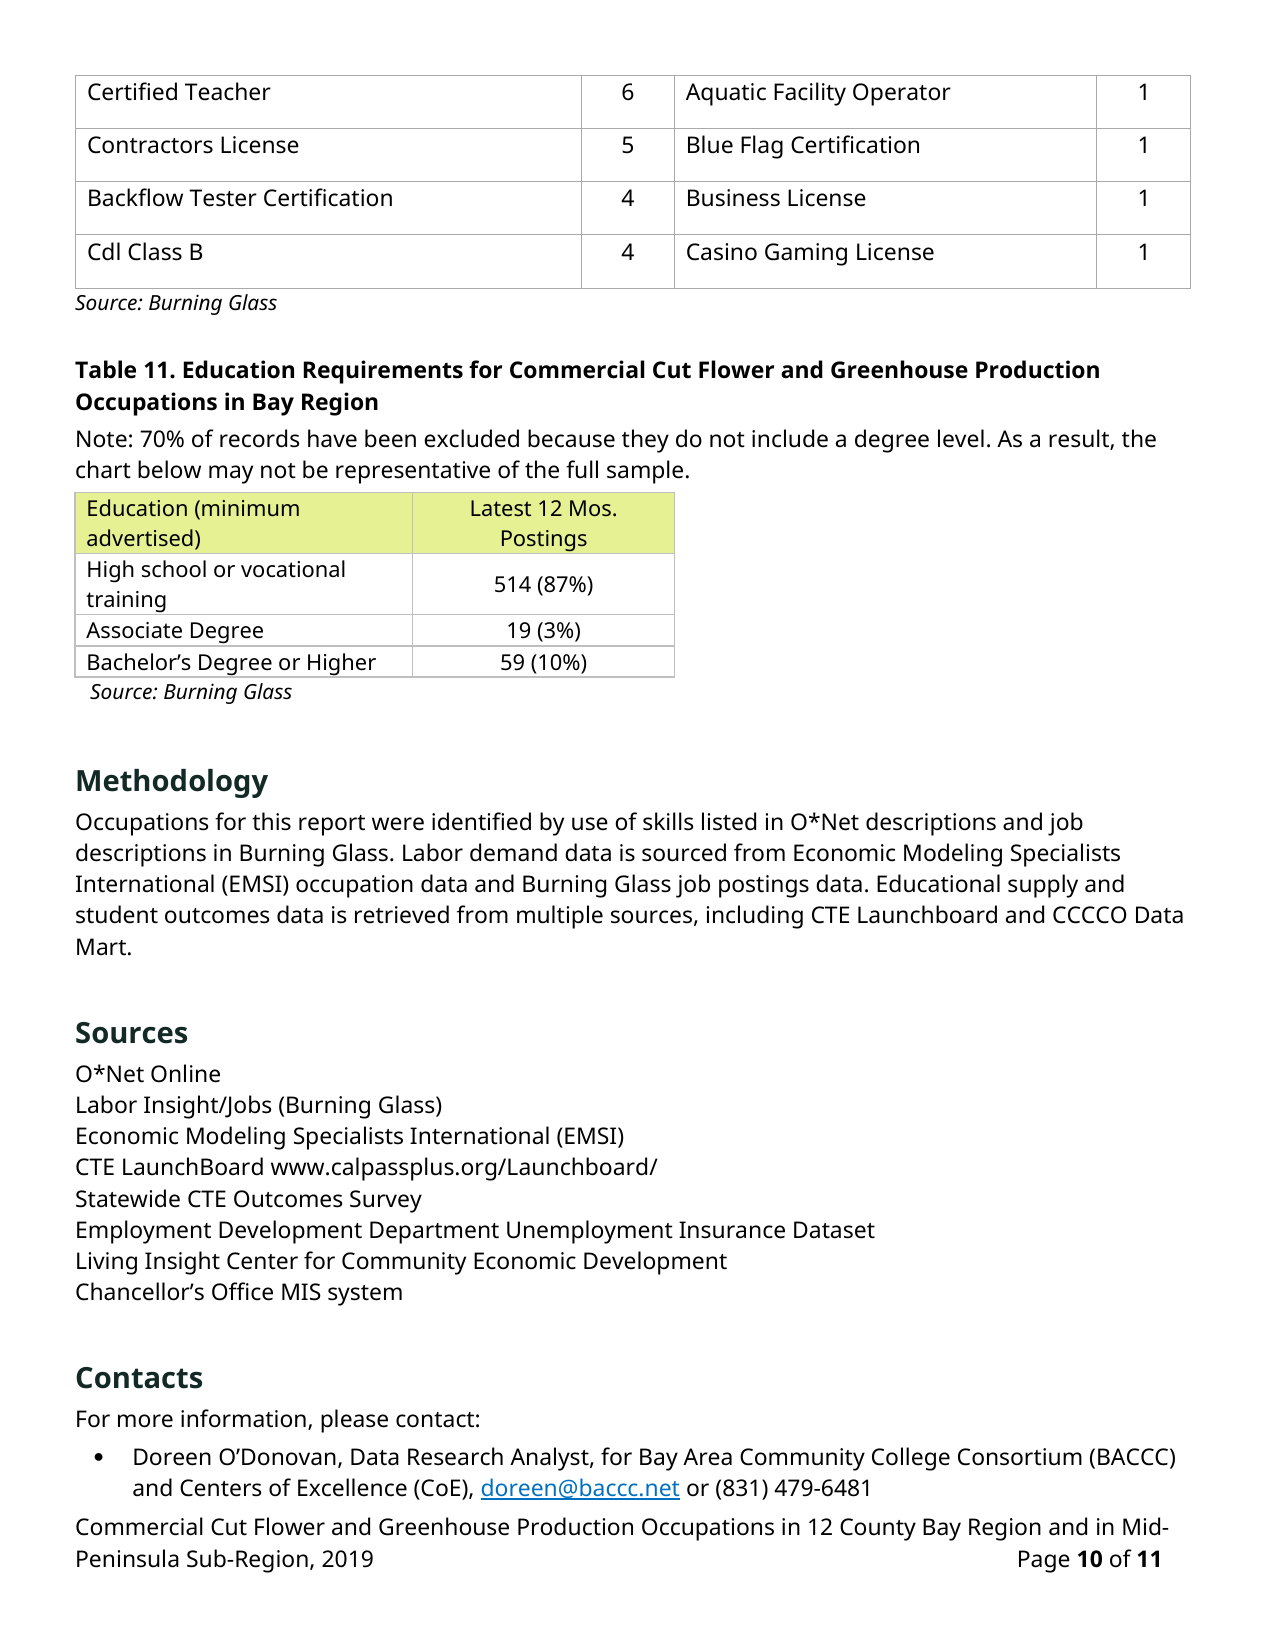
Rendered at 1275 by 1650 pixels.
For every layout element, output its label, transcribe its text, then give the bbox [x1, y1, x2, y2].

list Doreen O’Donovan, Data Research Analyst, for Bay Area Community College Consortium (BACCC) and Centers of Excellence (CoE), doreen@baccc.net or (831) 479-6481 [94, 1441, 1200, 1503]
text Living Insight Center for Community Economic Development [75, 1245, 1200, 1276]
text Source: Burning Glass [75, 288, 1200, 317]
subtitle Methodology [75, 760, 1200, 800]
table_cell Contractors License [76, 129, 581, 181]
text Table 11. Education Requirements for Commercial Cut Flower and Greenhouse Production Occupations in Bay Region [75, 354, 1200, 417]
text Economic Modeling Specialists International (EMSI) [75, 1120, 1200, 1151]
table_cell Casino Gaming License [675, 235, 1096, 287]
text Employment Development Department Unemployment Insurance Dataset [75, 1214, 1200, 1245]
text For more information, please contact: [75, 1403, 1200, 1434]
table_header Education (minimum advertised) [76, 493, 412, 553]
table_header Latest 12 Mos. Postings [413, 493, 674, 553]
table_cell Associate Degree [76, 615, 412, 645]
table_cell 1 [1097, 235, 1190, 287]
text CTE LaunchBoard www.calpassplus.org/Launchboard/ [75, 1151, 1200, 1183]
subtitle Sources [75, 1012, 1200, 1052]
table_cell Aquatic Facility Operator [675, 76, 1096, 128]
table_cell Backflow Tester Certification [76, 182, 581, 234]
text Labor Insight/Jobs (Burning Glass) [75, 1089, 1200, 1120]
table_cell Blue Flag Certification [675, 129, 1096, 181]
table_cell High school or vocational training [76, 554, 412, 614]
table_cell 514 (87%) [413, 554, 674, 614]
table_cell 6 [582, 76, 674, 128]
text Chancellor’s Office MIS system [75, 1276, 1200, 1308]
table_cell 1 [1097, 76, 1190, 128]
table_cell 4 [582, 235, 674, 287]
table_cell Bachelor’s Degree or Higher [76, 647, 412, 676]
table_cell 5 [582, 129, 674, 181]
subtitle Contacts [75, 1358, 1200, 1397]
table_cell 1 [1097, 182, 1190, 234]
table_cell 1 [1097, 129, 1190, 181]
table_cell 19 (3%) [413, 615, 674, 645]
table_cell Certified Teacher [76, 76, 581, 128]
text Source: Burning Glass [90, 677, 1200, 706]
text Statewide CTE Outcomes Survey [75, 1183, 1200, 1214]
text O*Net Online [75, 1058, 1200, 1089]
text Note: 70% of records have been excluded because they do not include a degree level. As a result, the chart below may not be representative of the full sample. [75, 423, 1200, 486]
table_cell Business License [675, 182, 1096, 234]
text Occupations for this report were identified by use of skills listed in O*Net descriptions and job descriptions in Burning Glass. Labor demand data is sourced from Economic Modeling Specialists International (EMSI) occupation data and Burning Glass job postings data. Educational supply and student outcomes data is retrieved from multiple sources, including CTE Launchboard and CCCCO Data Mart. [75, 806, 1200, 962]
table_cell Cdl Class B [76, 235, 581, 287]
table_cell 59 (10%) [413, 647, 674, 676]
table_cell 4 [582, 182, 674, 234]
